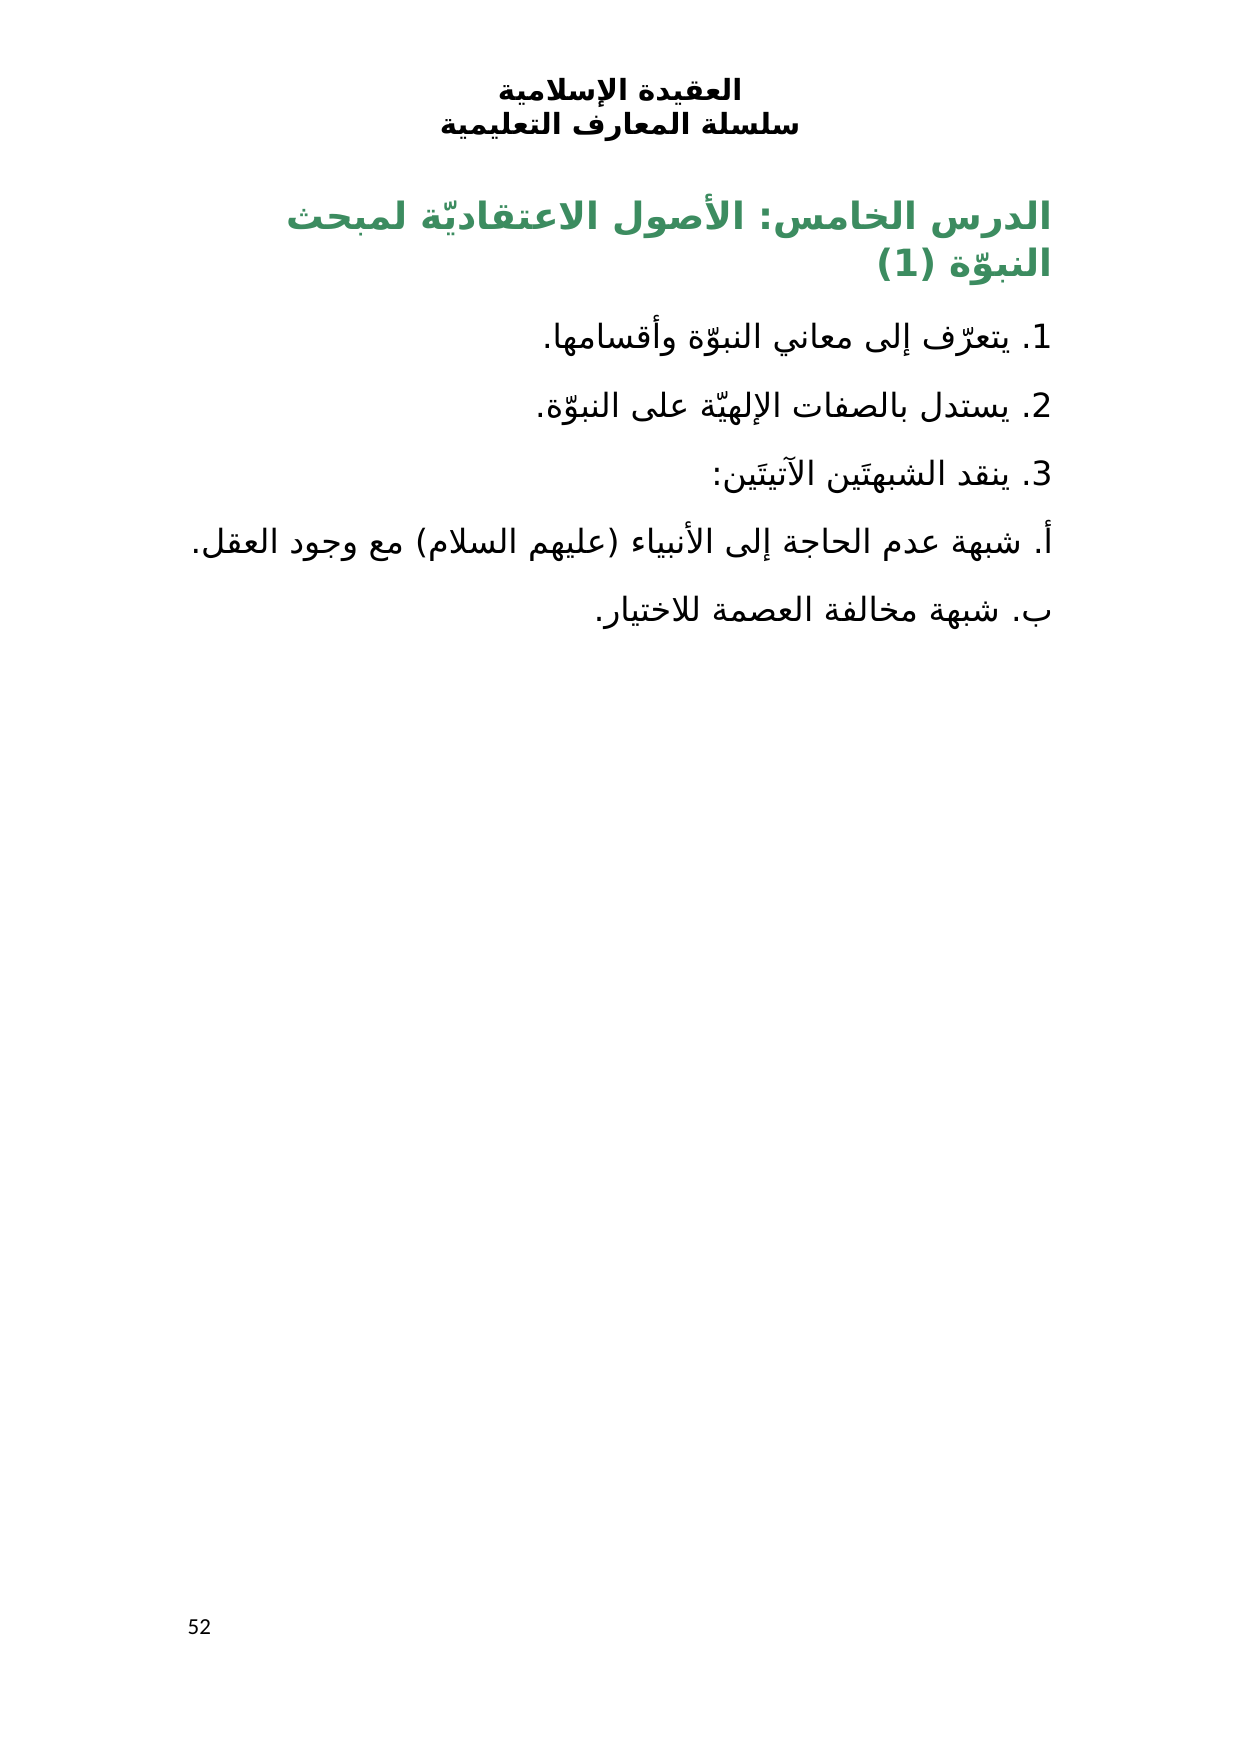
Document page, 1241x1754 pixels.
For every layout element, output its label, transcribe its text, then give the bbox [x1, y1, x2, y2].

text 2. يستدل بالصفات الإلهيّة على النبوّة. [187, 386, 1053, 425]
subtitle الدرس الخامس: الأصول الاعتقاديّة لمبحث النبوّة (1) [187, 195, 1053, 285]
text 1. يتعرّف إلى معاني النبوّة وأقسامها. [187, 318, 1053, 357]
text 3. ينقد الشبهتَين الآتيتَين: [187, 454, 1053, 493]
text أ. شبهة عدم الحاجة إلى الأنبياء (عليهم السلام) مع وجود العقل. [187, 522, 1053, 561]
text ب. شبهة مخالفة العصمة للاختيار. [187, 590, 1053, 629]
